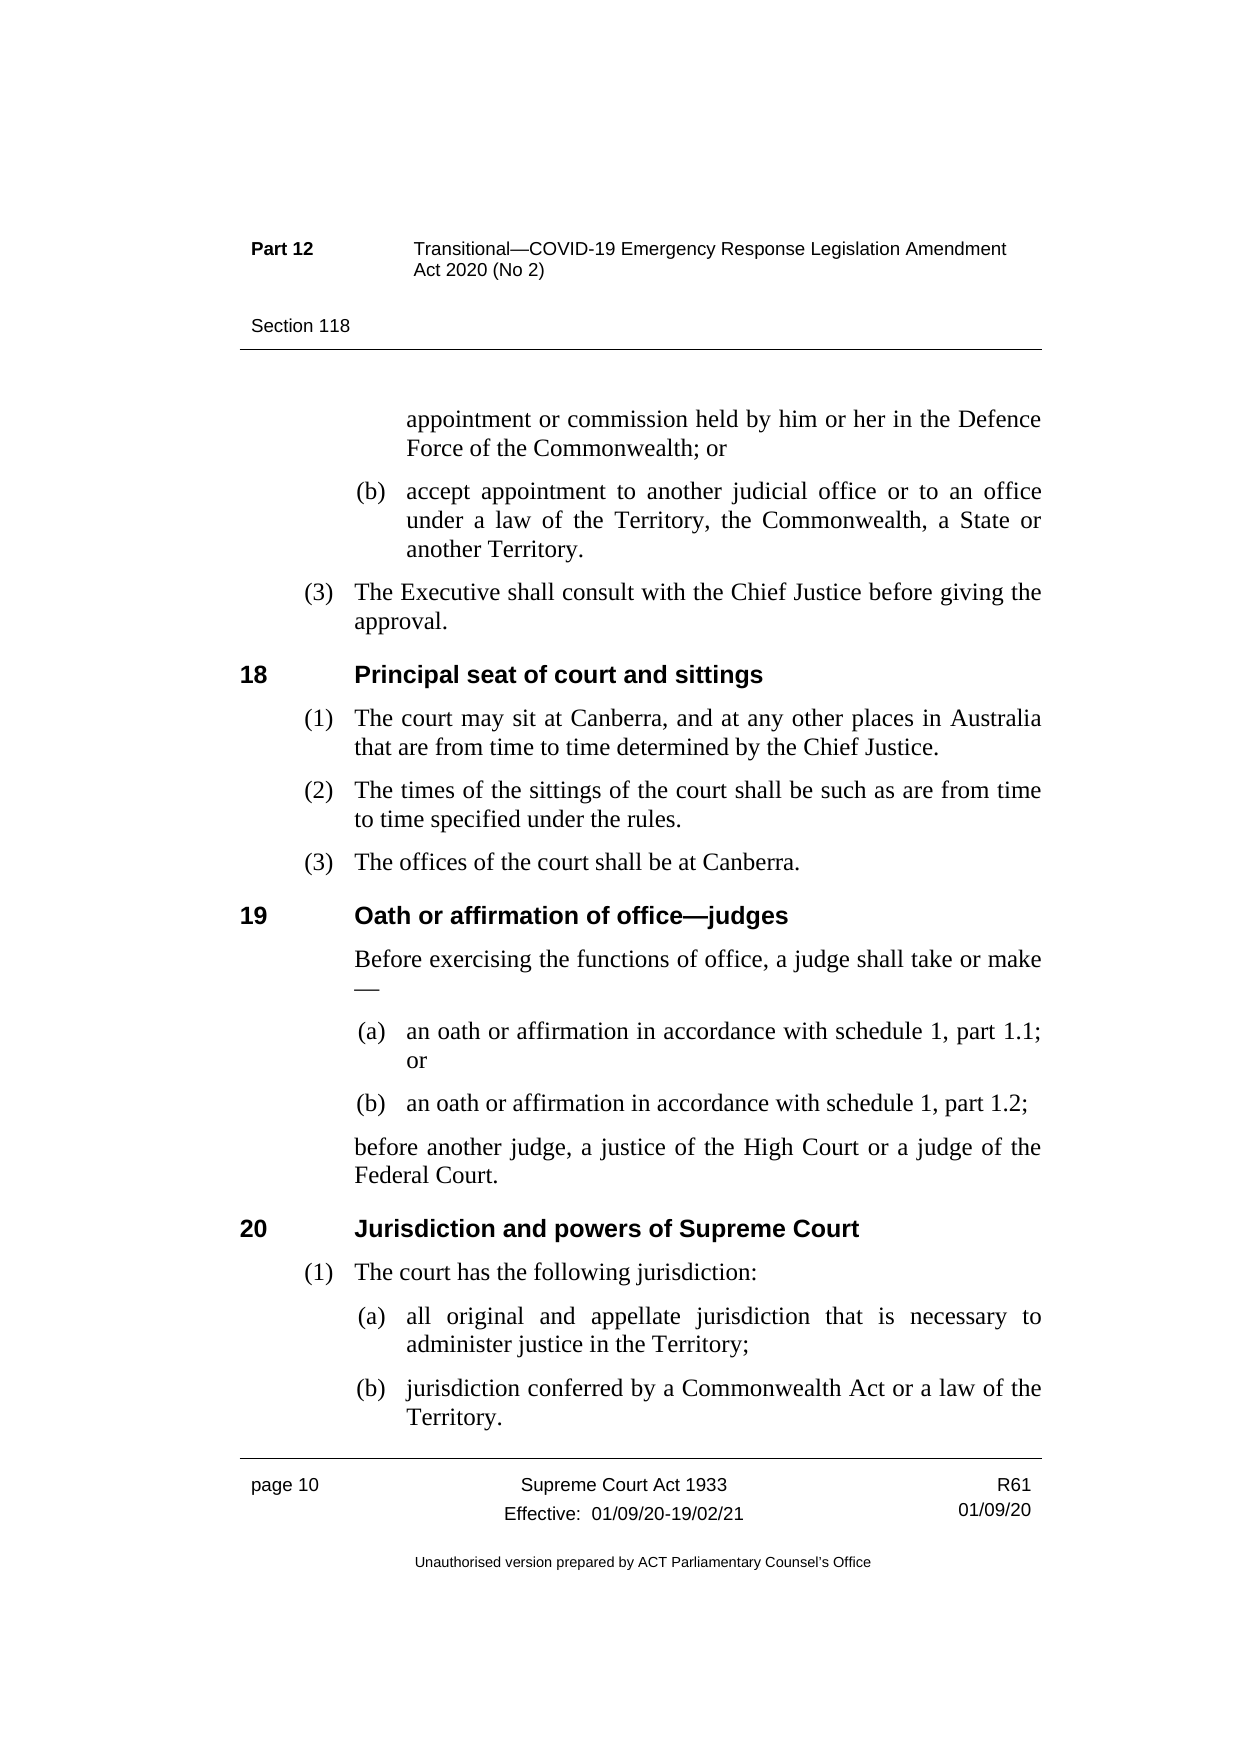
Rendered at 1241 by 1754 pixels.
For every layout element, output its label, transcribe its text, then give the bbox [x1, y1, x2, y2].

text (b) an oath or affirmation in accordance with schedule 1, part 1.2; [239, 1088, 1042, 1117]
text (2) The times of the sittings of the court shall be such as are from time to time specified under the rules. [239, 775, 1042, 832]
text (3) The Executive shall consult with the Chief Justice before giving the approval. [239, 577, 1042, 634]
text (3) The offices of the court shall be at . [239, 847, 1042, 876]
text (a) an oath or affirmation in accordance with schedule 1, part 1.1; or [239, 1016, 1042, 1074]
text 18 Principal seat of court and sittings [239, 659, 1042, 688]
text (a) all original and appellate jurisdiction that is necessary to administer justice in the Territory; [239, 1301, 1042, 1358]
text Before exercising the functions of office, a judge shall take or make— [354, 944, 1042, 1002]
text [239, 404, 1042, 462]
text before another judge, a justice of the High Court or a judge of the Federal Court. [354, 1132, 1042, 1189]
text (1) The court may sit at , and at any other places in that are from time to time determined by the Chief Justice. [239, 703, 1042, 760]
text 20 Jurisdiction and powers of Supreme Court [239, 1214, 1042, 1243]
text (b) jurisdiction conferred by a Commonwealth Act or a law of the Territory. [239, 1373, 1042, 1430]
text (1) The court has the following jurisdiction: [239, 1257, 1042, 1286]
text (b) accept appointment to another judicial office or to an office under a law of the Territory, the Commonwealth, a State or another Territory. [239, 476, 1042, 562]
text 19 Oath or affirmation of office—judges [239, 901, 1042, 929]
